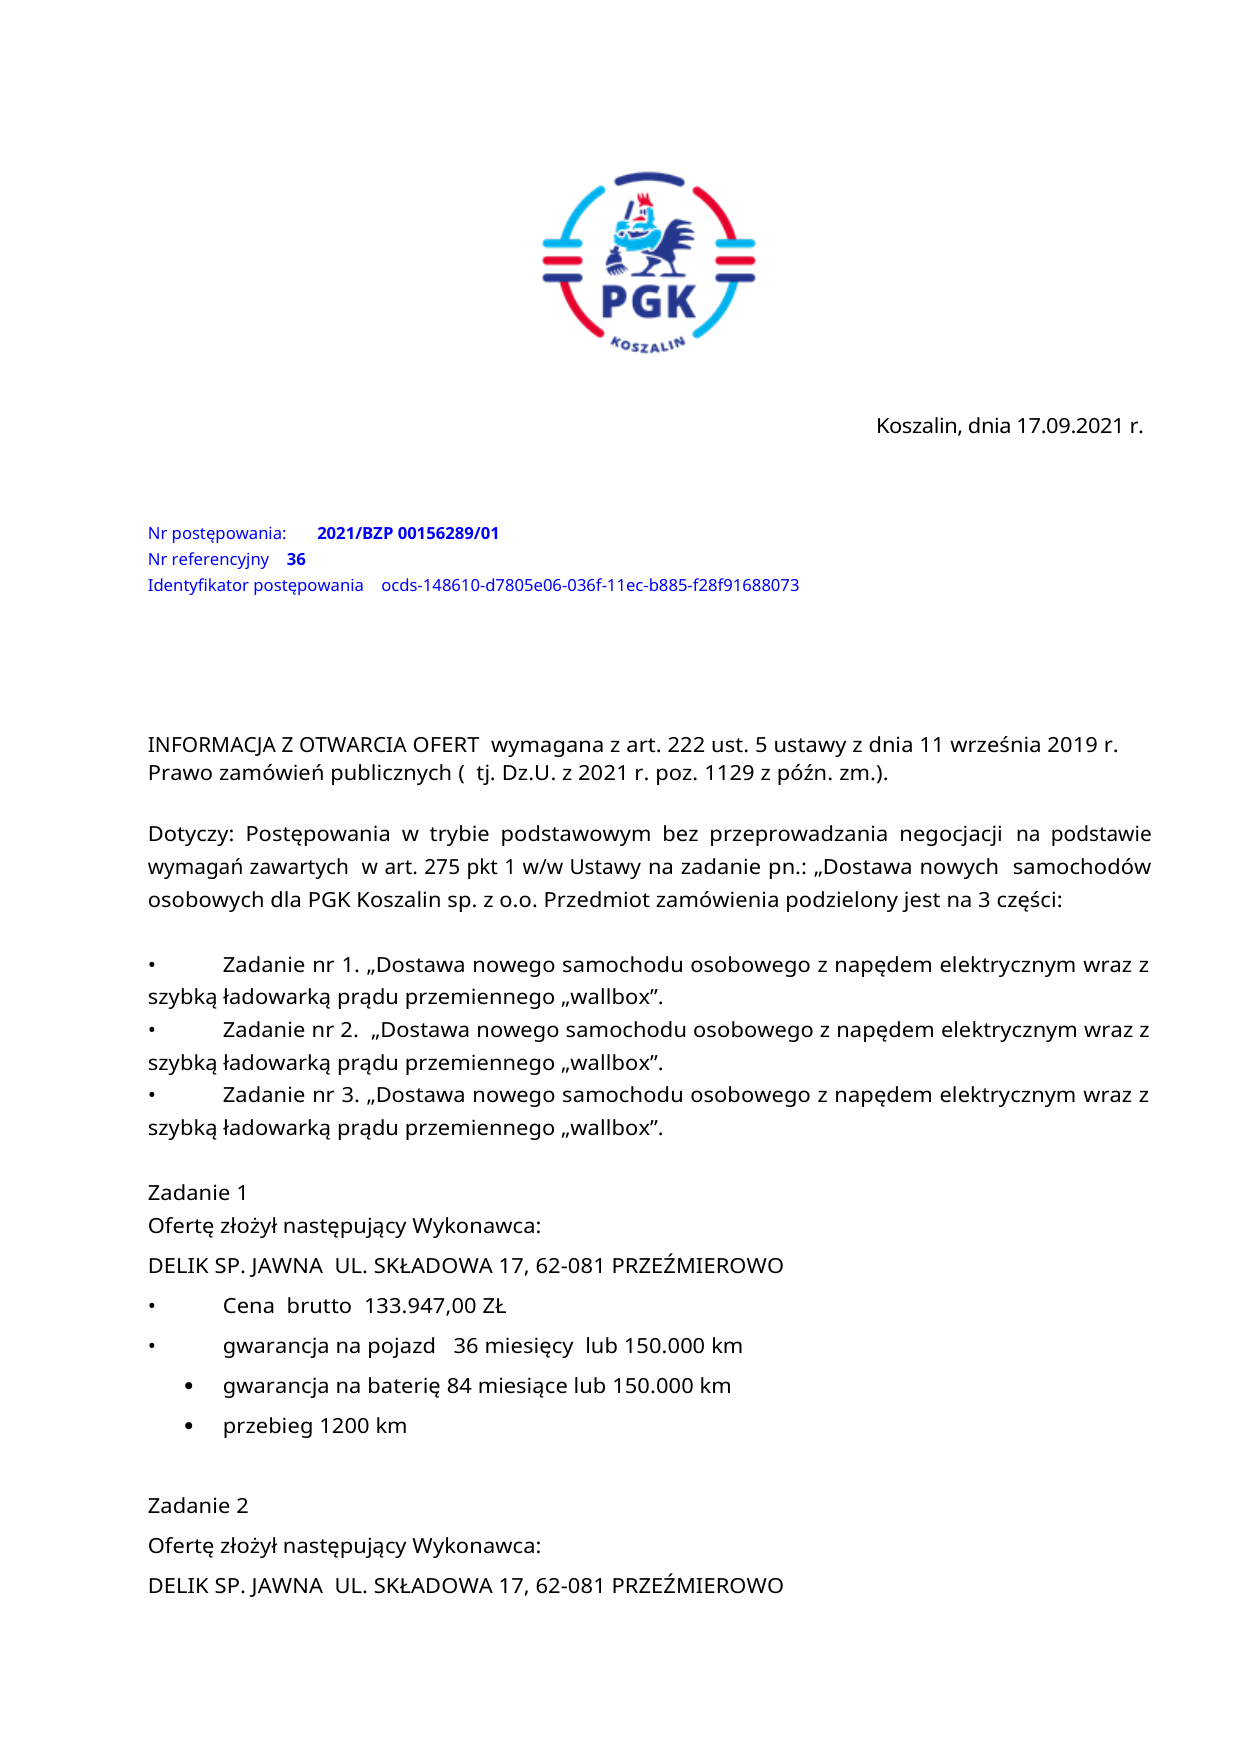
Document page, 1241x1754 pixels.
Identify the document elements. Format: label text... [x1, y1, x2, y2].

text DELIK SP. JAWNA UL. SKŁADOWA 17, 62-081 PRZEŹMIEROWO [148, 1572, 1144, 1600]
text • Zadanie nr 1. „Dostawa nowego samochodu osobowego z napędem elektrycznym wraz z szybką ładowarką prądu przemiennego „wallbox”. [148, 950, 1152, 1011]
text Koszalin, dnia 17.09.2021 r. [148, 411, 1144, 440]
text Identyfikator postępowania ocds-148610-d7805e06-036f-11ec-b885-f28f91688073 [148, 574, 1146, 596]
text • Zadanie nr 2. „Dostawa nowego samochodu osobowego z napędem elektrycznym wraz z szybką ładowarką prądu przemiennego „wallbox”. [148, 1015, 1152, 1076]
picture [498, 128, 801, 399]
text DELIK SP. JAWNA UL. SKŁADOWA 17, 62-081 PRZEŹMIEROWO [148, 1251, 1144, 1279]
text Zadanie 2 [148, 1491, 1144, 1520]
text Nr referencyjny 36 [148, 548, 1152, 570]
text Prawo zamówień publicznych ( tj. Dz.U. z 2021 r. poz. 1129 z późn. zm.). [148, 758, 1152, 787]
text Dotyczy: Postępowania w trybie podstawowym bez przeprowadzania negocjacji na podstawie wymagań zawartych w art. 275 pkt 1 w/w Ustawy na zadanie pn.: „Dostawa nowych samochodów osobowych dla PGK Koszalin sp. z o.o. Przedmiot zamówienia podzielony jest na 3 części: [148, 819, 1152, 913]
text Zadanie 1 [148, 1178, 1152, 1207]
list przebieg 1200 km [185, 1411, 1144, 1440]
list gwarancja na baterię 84 miesiące lub 150.000 km [185, 1371, 1144, 1399]
text Nr postępowania: 2021/BZP 00156289/01 [148, 522, 1152, 544]
text Ofertę złożył następujący Wykonawca: [148, 1211, 1152, 1239]
text INFORMACJA Z OTWARCIA OFERT wymagana z art. 222 ust. 5 ustawy z dnia 11 września 2019 r. [148, 730, 1152, 758]
text • gwarancja na pojazd 36 miesięcy lub 150.000 km [148, 1331, 1144, 1359]
text Ofertę złożył następujący Wykonawca: [148, 1532, 1144, 1560]
text • Cena brutto 133.947,00 ZŁ [148, 1291, 1144, 1319]
text • Zadanie nr 3. „Dostawa nowego samochodu osobowego z napędem elektrycznym wraz z szybką ładowarką prądu przemiennego „wallbox”. [148, 1080, 1152, 1141]
